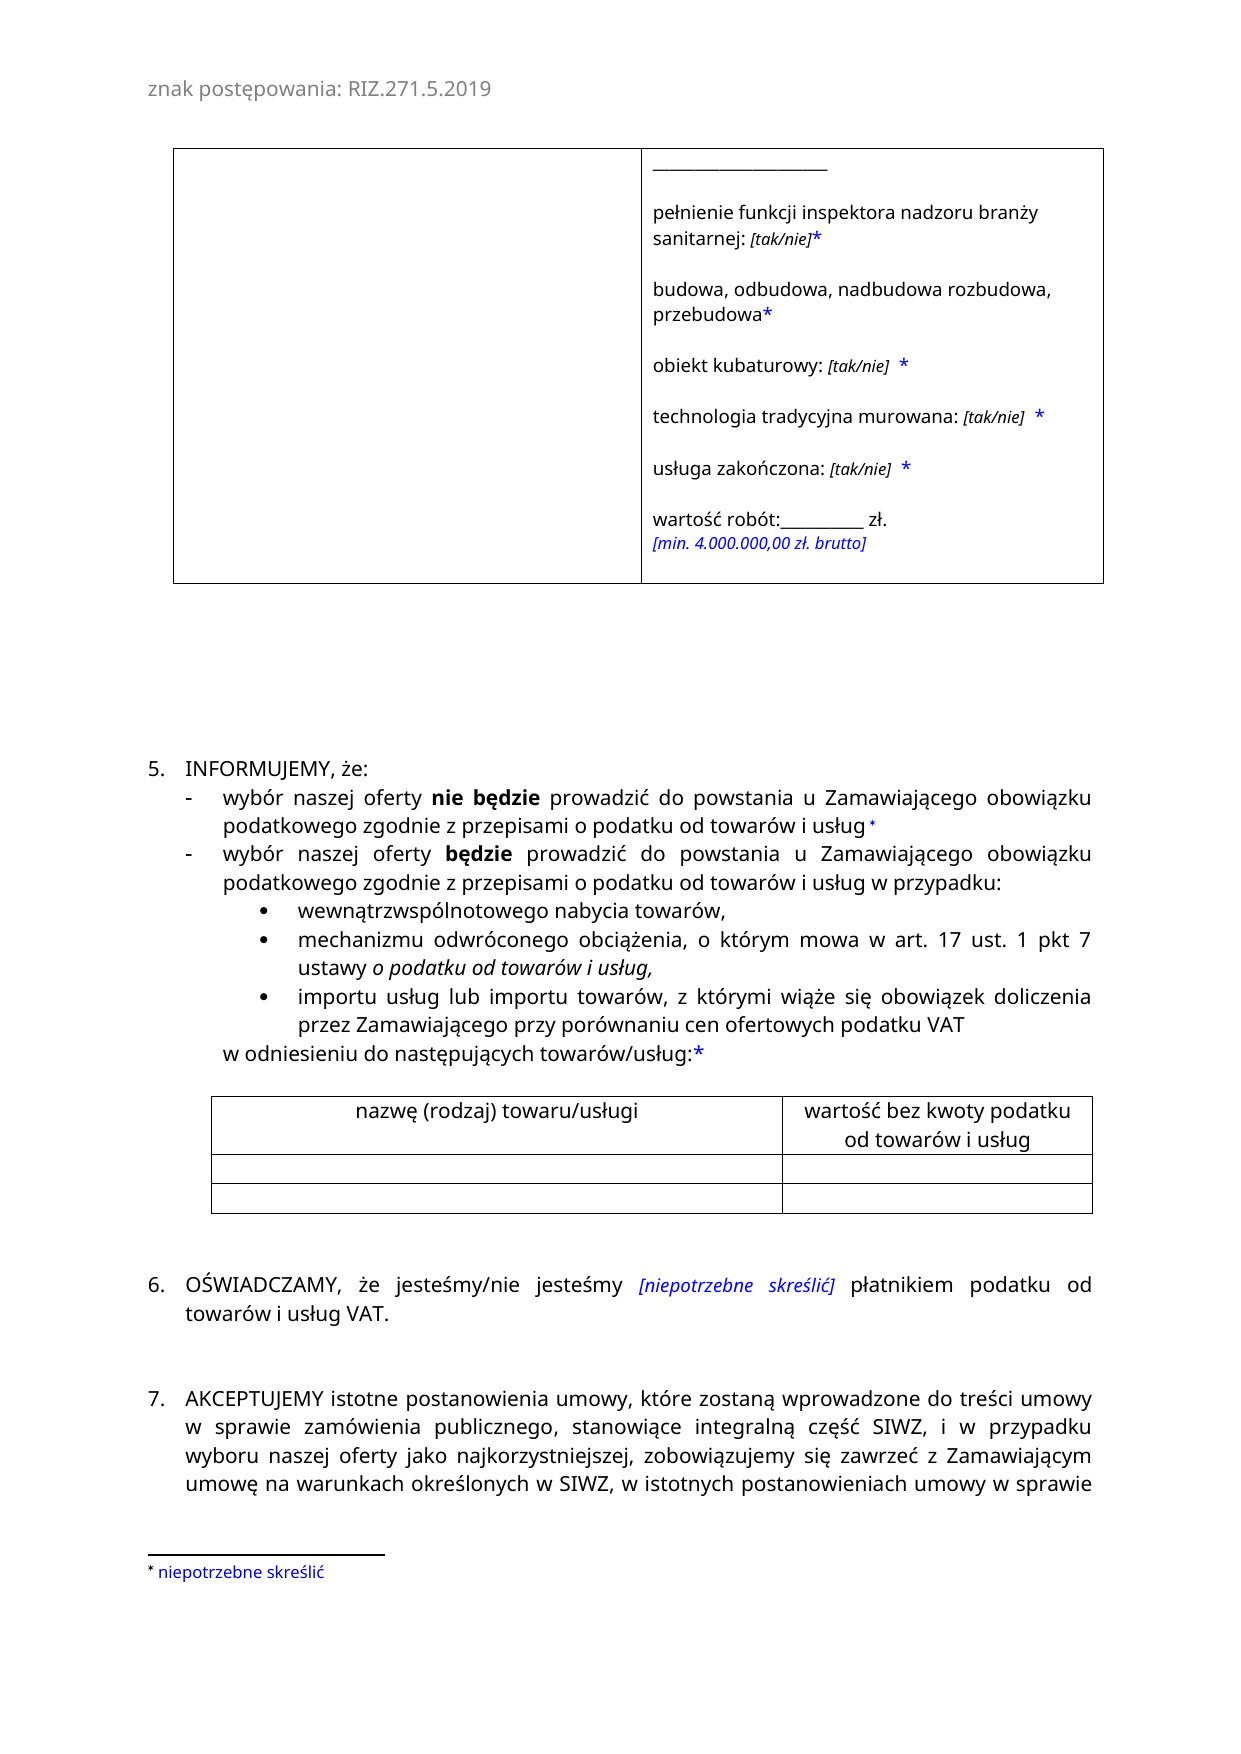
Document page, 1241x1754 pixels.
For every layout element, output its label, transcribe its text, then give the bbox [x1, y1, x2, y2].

table_cell [783, 1155, 1092, 1183]
table_header wartość bez kwoty podatku od towarów i usług [783, 1097, 1092, 1153]
list wybór naszej oferty będzie prowadzić do powstania u Zamawiającego obowiązku podatkowego zgodnie z przepisami o podatku od towarów i usług w przypadku: [185, 839, 1093, 896]
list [148, 1384, 1093, 1498]
list wewnątrzwspólnotowego nabycia towarów, [260, 896, 1093, 925]
list w odniesieniu do następujących towarów/usług:* [223, 1039, 1093, 1067]
table_header nazwę (rodzaj) towaru/usługi [212, 1097, 782, 1153]
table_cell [174, 149, 641, 583]
list wybór naszej oferty nie będzie prowadzić do powstania u Zamawiającego obowiązku podatkowego zgodnie z przepisami o podatku od towarów i usług [185, 783, 1093, 839]
list INFORMUJEMY, że: [148, 754, 1093, 783]
list mechanizmu odwróconego obciążenia, o którym mowa w art. 17 ust. 1 pkt 7 ustawy o podatku od towarów i usług, [260, 925, 1093, 982]
table_cell [212, 1155, 782, 1183]
list OŚWIADCZAMY, że jesteśmy/nie jesteśmy [niepotrzebne skreślić] płatnikiem podatku od towarów i usług VAT. [148, 1270, 1093, 1327]
list importu usług lub importu towarów, z którymi wiąże się obowiązek doliczenia przez Zamawiającego przy porównaniu cen ofertowych podatku VAT [260, 982, 1093, 1039]
table_cell [783, 1184, 1092, 1212]
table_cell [642, 149, 1103, 583]
table_cell [212, 1184, 782, 1212]
